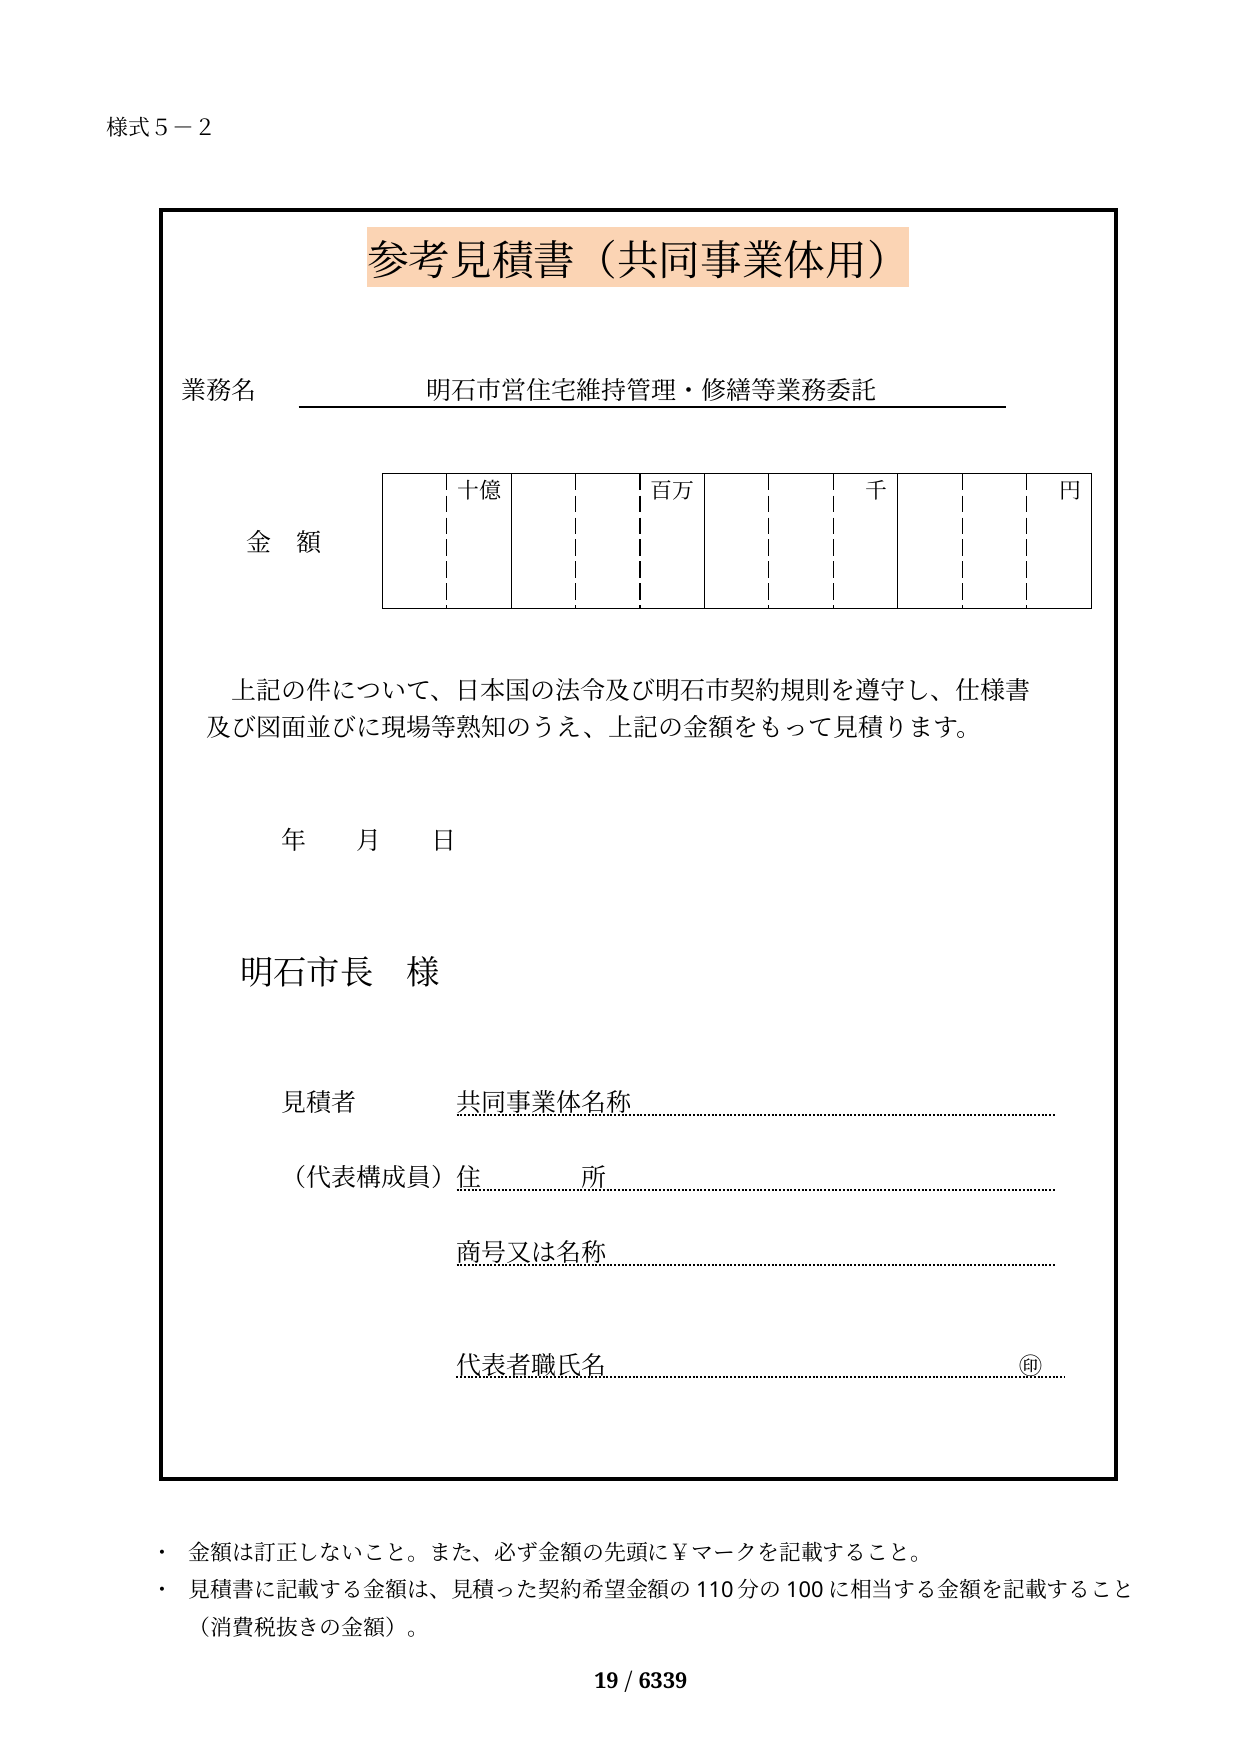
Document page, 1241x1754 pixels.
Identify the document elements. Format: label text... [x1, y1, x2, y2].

table_header 金 額 [185, 473, 382, 607]
text 明石市長 様 [106, 932, 1169, 1007]
table_header 百万 [640, 474, 704, 607]
table_header [512, 474, 576, 607]
table_header 十億 [447, 474, 511, 607]
text 参考見積書（共同事業体用） [106, 220, 1169, 295]
table_header [962, 474, 1027, 607]
table_header [898, 474, 962, 607]
table_header [383, 474, 447, 607]
text （代表構成員）住 所 [106, 1157, 1169, 1195]
table_header [705, 474, 769, 607]
text 年 月 日 [106, 820, 1169, 857]
text 見積者 共同事業体名称 [106, 1082, 1169, 1120]
text 及び図面並びに現場等熟知のうえ、上記の金額をもって見積ります。 [106, 707, 1169, 745]
text 商号又は名称 [106, 1232, 1169, 1270]
table_header 円 [1027, 474, 1091, 607]
text 様式５－２ [106, 107, 1169, 145]
table_header [769, 474, 833, 607]
text 代表者職氏名 ㊞ [106, 1345, 1169, 1382]
table_header 千 [833, 474, 897, 607]
table_header [576, 474, 640, 607]
text （消費税抜きの金額）。 [188, 1607, 1169, 1645]
list 金額は訂正しないこと。また、必ず金額の先頭に￥マークを記載すること。 [151, 1532, 1169, 1570]
list 見積書に記載する金額は、見積った契約希望金額の110分の100に相当する金額を記載すること [151, 1570, 1169, 1607]
text 上記の件について、日本国の法令及び明石市契約規則を遵守し、仕様書 [106, 670, 1169, 707]
text 業務名 明石市営住宅維持管理・修繕等業務委託 [106, 370, 1169, 407]
